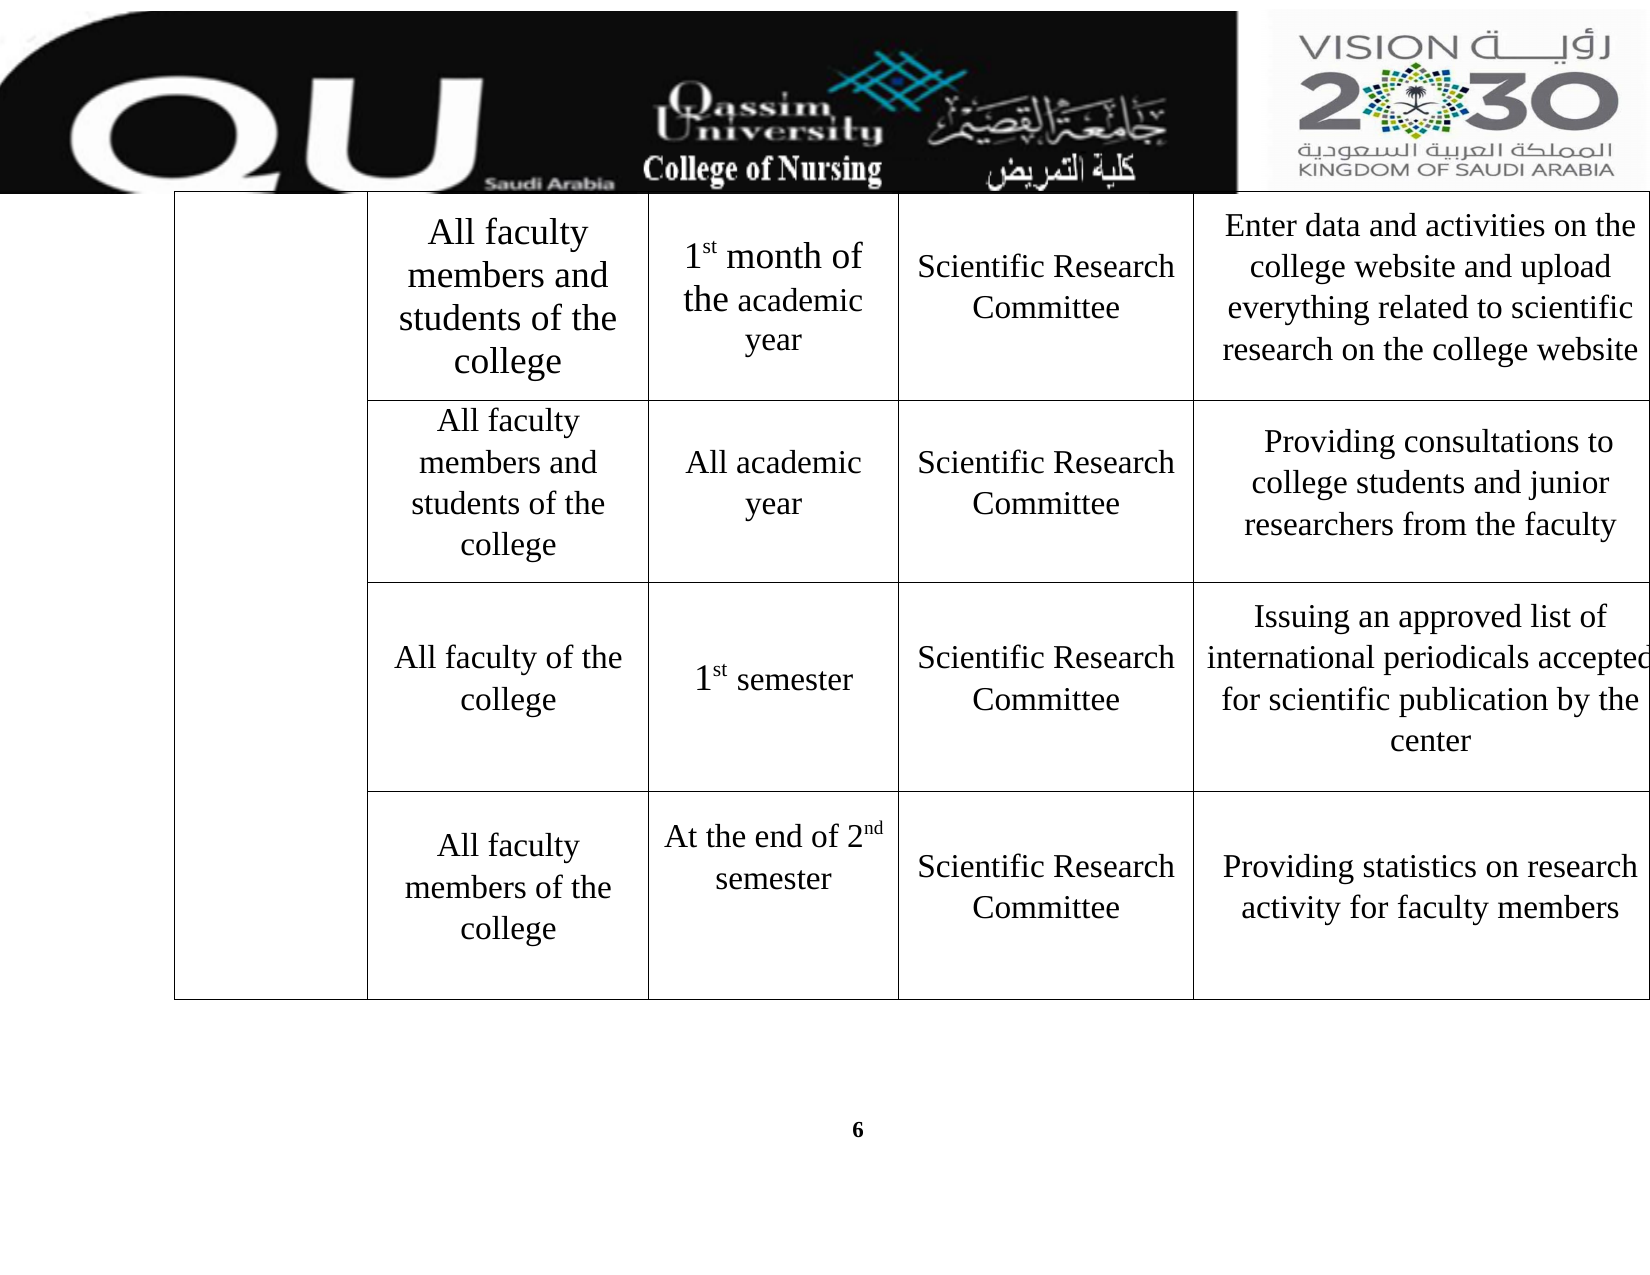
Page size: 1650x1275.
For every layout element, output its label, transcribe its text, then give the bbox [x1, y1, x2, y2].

table_cell Issuing an approved list of international periodicals accepted for scientific publication by the center [1194, 583, 1649, 791]
table_cell 1st semester [649, 583, 898, 791]
picture [0, 11, 1239, 194]
table_cell All faculty of the college [368, 583, 648, 791]
table_cell Scientific Research Committee [899, 792, 1193, 999]
table_cell Scientific Research Committee [899, 583, 1193, 791]
table_cell Scientific Research Committee [899, 401, 1193, 582]
picture [1261, 9, 1650, 191]
table_cell Providing consultations to college students and junior researchers from the faculty [1194, 401, 1649, 582]
table_cell All faculty members and students of the college [368, 192, 648, 399]
table_cell Providing statistics on research activity for faculty members [1194, 792, 1649, 999]
table_cell [175, 192, 367, 999]
table_cell Enter data and activities on the college website and upload everything related to scientific research on the college website [1194, 192, 1649, 399]
table_cell All faculty members of the college [368, 792, 648, 999]
table_cell All academic year [649, 401, 898, 582]
table_cell Scientific Research Committee [899, 192, 1193, 399]
table_cell All faculty members and students of the college [368, 401, 648, 582]
table_cell 1st month of the academic year [649, 192, 898, 399]
table_cell At the end of 2nd semester [649, 792, 898, 999]
